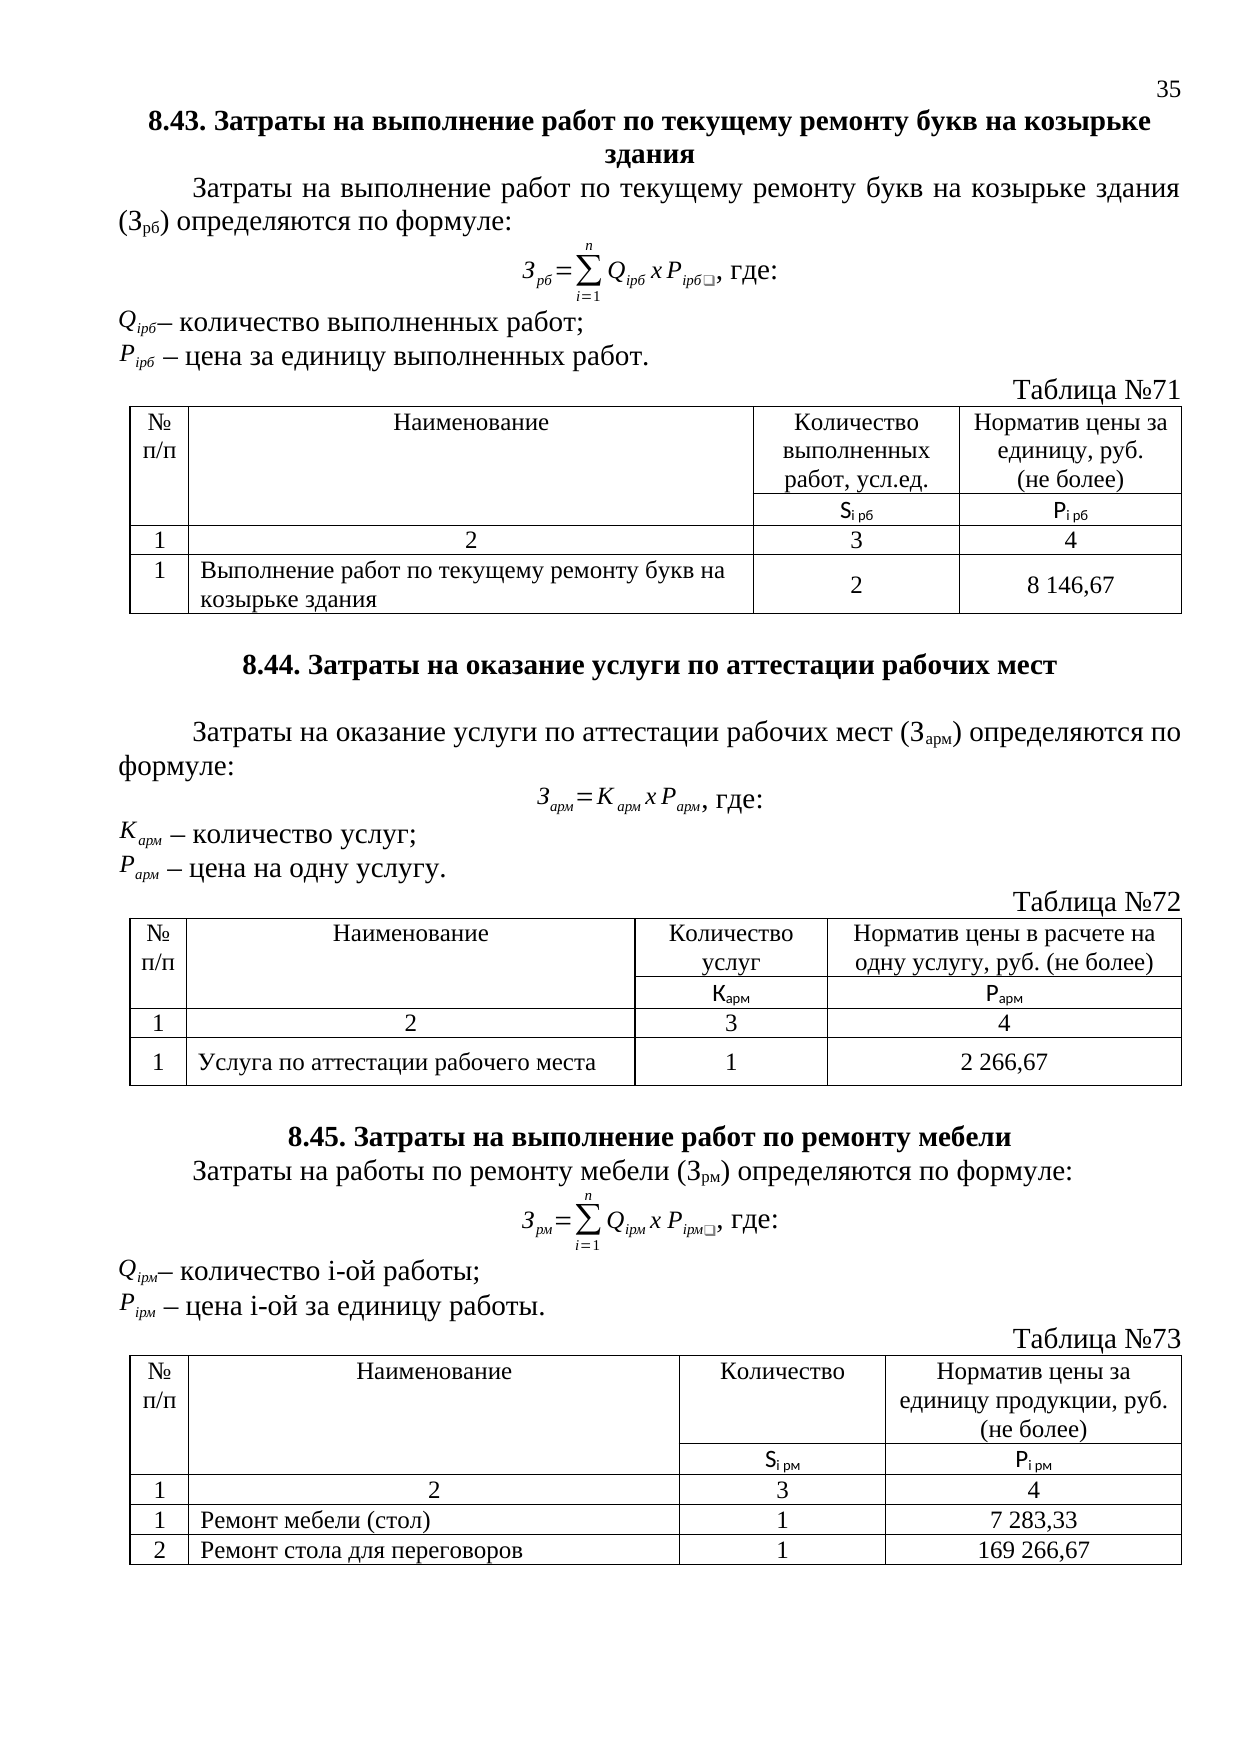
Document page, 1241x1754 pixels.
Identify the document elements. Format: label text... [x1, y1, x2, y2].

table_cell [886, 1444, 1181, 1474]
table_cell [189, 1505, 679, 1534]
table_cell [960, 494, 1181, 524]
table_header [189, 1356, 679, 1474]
text – цена за единицу выполненных работ. [118, 338, 1181, 372]
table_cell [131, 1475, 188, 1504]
text Таблица №72 [118, 884, 1181, 917]
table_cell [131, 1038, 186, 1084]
text 8.45. Затраты на выполнение работ по ремонту мебели [118, 1119, 1181, 1153]
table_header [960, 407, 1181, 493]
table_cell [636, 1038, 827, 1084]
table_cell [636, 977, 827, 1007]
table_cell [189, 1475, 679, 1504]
text , где: [118, 782, 1181, 816]
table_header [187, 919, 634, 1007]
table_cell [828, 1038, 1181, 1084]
text , где: [118, 237, 1181, 304]
text Таблица №73 [118, 1322, 1181, 1355]
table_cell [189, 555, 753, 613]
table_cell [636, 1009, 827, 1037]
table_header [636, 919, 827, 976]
text Затраты на работы по ремонту мебели (Зрм) определяются по формуле: [118, 1153, 1181, 1186]
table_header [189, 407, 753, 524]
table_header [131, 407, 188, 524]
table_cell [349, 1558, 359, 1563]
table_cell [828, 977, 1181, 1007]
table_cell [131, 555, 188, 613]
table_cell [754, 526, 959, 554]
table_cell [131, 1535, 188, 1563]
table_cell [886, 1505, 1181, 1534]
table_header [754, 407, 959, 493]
text Таблица №71 [118, 372, 1181, 406]
list 8.44. Затраты на оказание услуги по аттестации рабочих мест [118, 647, 1181, 681]
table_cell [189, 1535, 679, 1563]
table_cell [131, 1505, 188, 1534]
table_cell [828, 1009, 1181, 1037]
text – цена на одну услугу. [118, 850, 1181, 884]
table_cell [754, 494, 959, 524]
text – количество выполненных работ; [118, 304, 1181, 338]
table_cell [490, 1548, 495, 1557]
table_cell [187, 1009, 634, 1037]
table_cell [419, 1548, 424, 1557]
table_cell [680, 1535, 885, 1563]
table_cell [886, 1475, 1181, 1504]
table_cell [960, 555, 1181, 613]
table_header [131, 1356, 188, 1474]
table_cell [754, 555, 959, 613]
text 8.43. Затраты на выполнение работ по текущему ремонту букв на козырьке здания [118, 103, 1181, 170]
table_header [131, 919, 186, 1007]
text , где: [118, 1186, 1181, 1253]
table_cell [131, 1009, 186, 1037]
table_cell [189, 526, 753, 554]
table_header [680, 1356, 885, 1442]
text Затраты на оказание услуги по аттестации рабочих мест (Зарм) определяются по формуле: [118, 714, 1181, 782]
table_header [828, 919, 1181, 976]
text – цена i-ой за единицу работы. [118, 1288, 1181, 1322]
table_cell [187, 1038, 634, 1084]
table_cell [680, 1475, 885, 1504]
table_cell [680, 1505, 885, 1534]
text Затраты на выполнение работ по текущему ремонту букв на козырьке здания (Зрб) определяются по формуле: [118, 170, 1181, 237]
text – количество услуг; [118, 816, 1181, 850]
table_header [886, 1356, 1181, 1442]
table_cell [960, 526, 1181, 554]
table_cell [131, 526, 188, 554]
text – количество i-ой работы; [118, 1253, 1181, 1288]
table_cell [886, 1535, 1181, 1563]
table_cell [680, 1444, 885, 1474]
